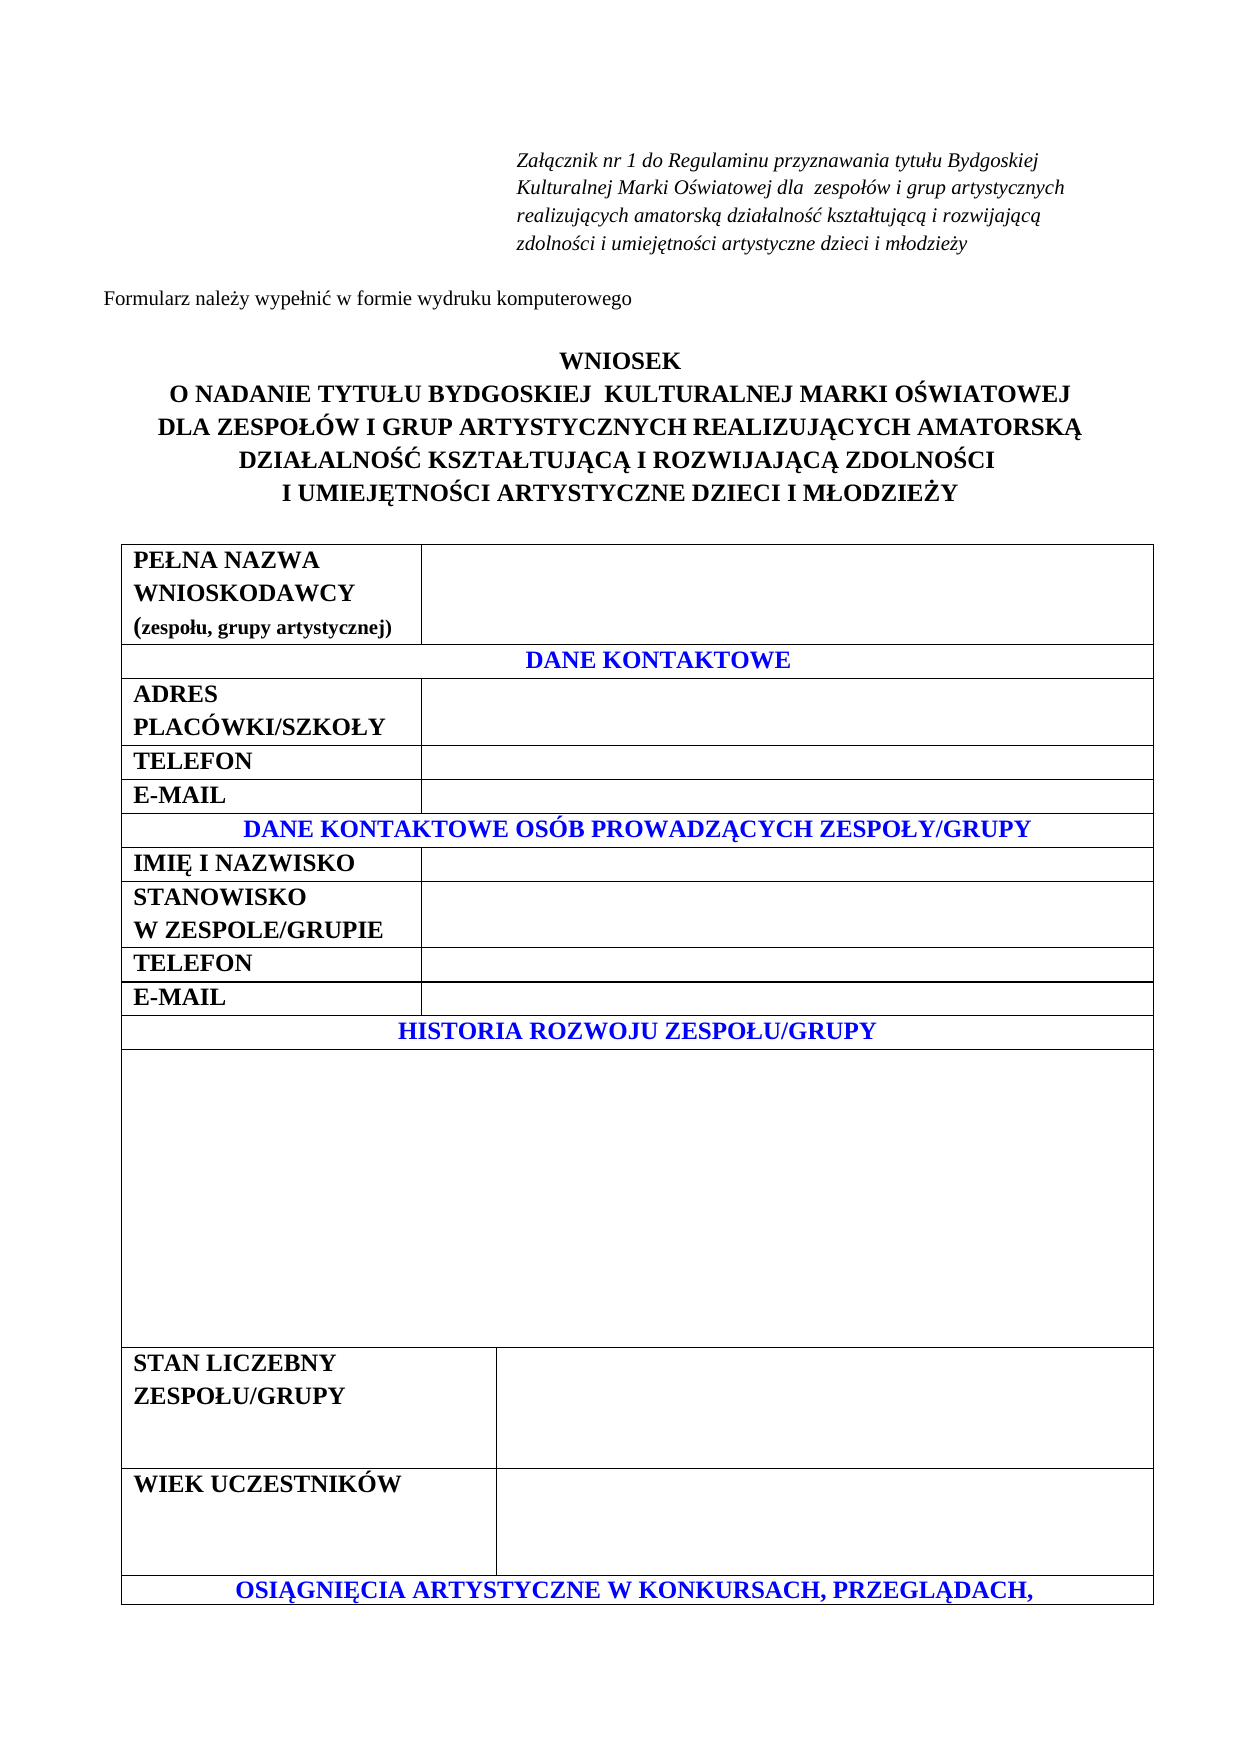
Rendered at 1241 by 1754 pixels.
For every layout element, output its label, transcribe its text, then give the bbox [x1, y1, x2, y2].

table_cell [422, 983, 1153, 1015]
table_header [422, 545, 1153, 644]
table_cell STANOWISKO W ZESPOLE/GRUPIE [122, 882, 421, 947]
table_cell [497, 1469, 1153, 1574]
text DLA ZESPOŁÓW I GRUP ARTYSTYCZNYCH REALIZUJĄCYCH AMATORSKĄ DZIAŁALNOŚĆ KSZTAŁTUJĄCĄ I ROZWIJAJĄCĄ ZDOLNOŚCI I UMIEJĘTNOŚCI ARTYSTYCZNE DZIECI I MŁODZIEŻY [148, 412, 1093, 507]
table_cell IMIĘ I NAZWISKO [122, 848, 421, 881]
table_cell [422, 882, 1153, 947]
table_cell [422, 780, 1153, 813]
text O NADANIE TYTUŁU BYDGOSKIEJ KULTURALNEJ MARKI OŚWIATOWEJ [148, 379, 1093, 408]
table_cell [422, 679, 1153, 745]
table_cell TELEFON [122, 746, 421, 779]
table_cell DANE KONTAKTOWE OSÓB PROWADZĄCYCH ZESPOŁY/GRUPY [122, 814, 1153, 847]
text Załącznik nr 1 do Regulaminu przyznawania tytułu Bydgoskiej Kulturalnej Marki Oświatowej dla zespołów i grup artystycznych realizujących amatorską działalność kształtującą i rozwijającą zdolności i umiejętności artystyczne dzieci i młodzieży [516, 148, 1093, 254]
table_cell [422, 948, 1153, 981]
table_cell TELEFON [122, 948, 421, 981]
table_cell WIEK UCZESTNIKÓW [122, 1469, 496, 1574]
table_cell DANE KONTAKTOWE [122, 645, 1153, 678]
table_cell E-MAIL [122, 780, 421, 813]
table_cell ADRES PLACÓWKI/SZKOŁY [122, 679, 421, 745]
table_cell [122, 1050, 1153, 1347]
table_cell HISTORIA ROZWOJU ZESPOŁU/GRUPY [122, 1016, 1153, 1049]
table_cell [122, 1576, 1153, 1604]
table_cell STAN LICZEBNY ZESPOŁU/GRUPY [122, 1348, 496, 1468]
text WNIOSEK [148, 346, 1093, 375]
table_cell E-MAIL [122, 983, 421, 1015]
table_cell [422, 746, 1153, 779]
table_cell [497, 1348, 1153, 1468]
table_cell [422, 848, 1153, 881]
table_header PEŁNA NAZWA WNIOSKODAWCY (zespołu, grupy artystycznej) [122, 545, 421, 644]
text Formularz należy wypełnić w formie wydruku komputerowego [103, 286, 1093, 310]
